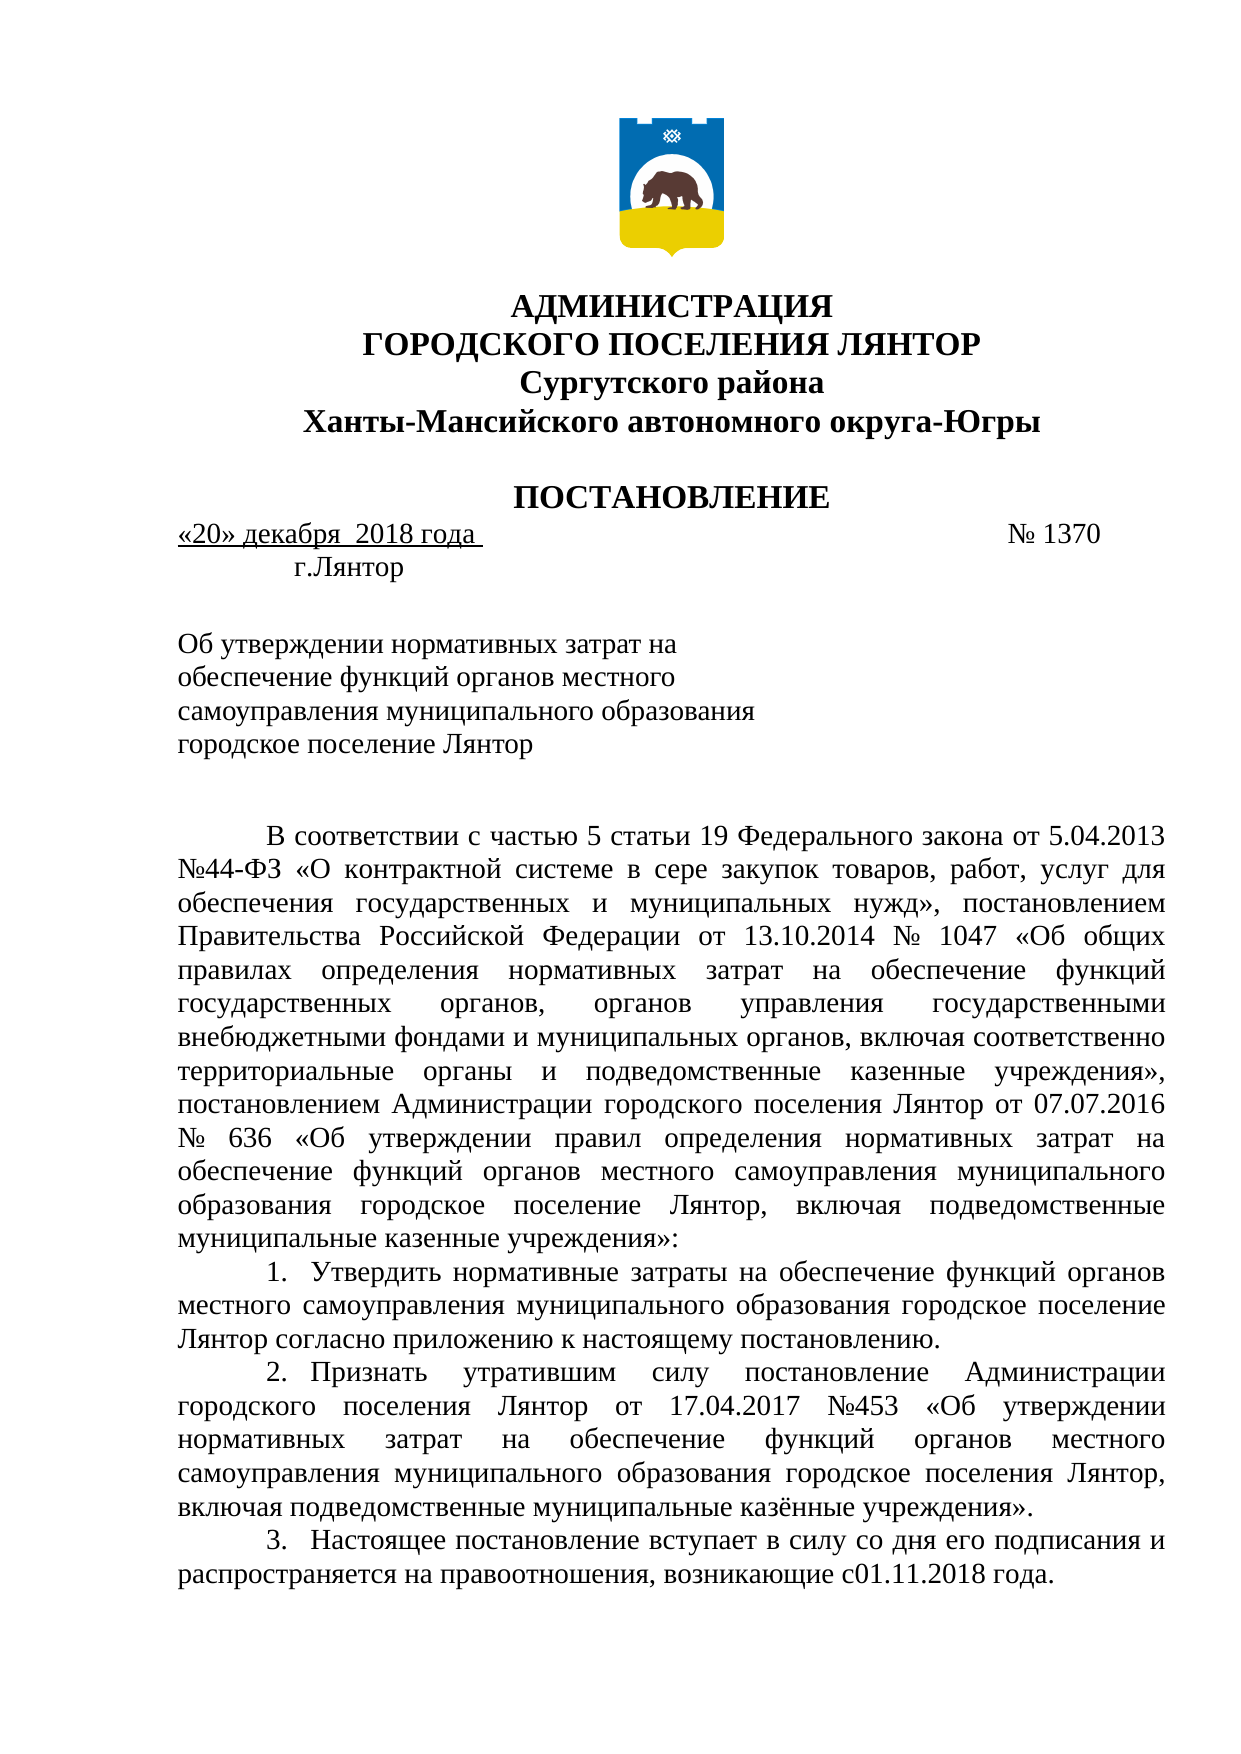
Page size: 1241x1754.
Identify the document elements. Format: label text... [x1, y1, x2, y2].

text Сургутского района [177, 363, 1166, 401]
list Утвердить нормативные затраты на обеспечение функций органов местного самоуправления муниципального образования городское поселение Лянтор согласно приложению к настоящему постановлению. [177, 1254, 1166, 1354]
text ГОРОДСКОГО ПОСЕЛЕНИЯ ЛЯНТОР [177, 324, 1166, 363]
text В соответствии с частью 5 статьи 19 Федерального закона от 5.04.2013 №44-ФЗ «О контрактной системе в сере закупок товаров, работ, услуг для обеспечения государственных и муниципальных нужд», постановлением Правительства Российской Федерации от 13.10.2014 № 1047 «Об общих правилах определения нормативных затрат на обеспечение функций государственных органов, органов управления государственными внебюджетными фондами и муниципальных органов, включая соответственно территориальные органы и подведомственные казенные учреждения», постановлением Администрации городского поселения Лянтор от 07.07.2016 № 636 «Об утверждении правил определения нормативных затрат на обеспечение функций органов местного самоуправления муниципального образования городское поселение Лянтор, включая подведомственные муниципальные казенные учреждения»: [177, 818, 1166, 1254]
list Настоящее постановление вступает в силу со дня его подписания и распространяется на правоотношения, возникающие с01.11.2018 года. [177, 1522, 1166, 1589]
table_header Об утверждении нормативных затрат на обеспечение функций органов местного самоуправления муниципального образования городское поселение Лянтор [166, 626, 768, 760]
list Признать утратившим силу постановление Администрации городского поселения Лянтор от 17.04.2017 №453 «Об утверждении нормативных затрат на обеспечение функций органов местного самоуправления муниципального образования городское поселения Лянтор, включая подведомственные муниципальные казённые учреждения». [177, 1354, 1166, 1522]
text АДМИНИСТРАЦИЯ [177, 286, 1166, 324]
text г.Лянтор [177, 549, 1166, 583]
text «20» декабря 2018 года № 1370 [177, 516, 1166, 549]
text ПОСТАНОВЛЕНИЕ [177, 478, 1166, 516]
text Ханты-Мансийского автономного округа-Югры [177, 401, 1166, 439]
